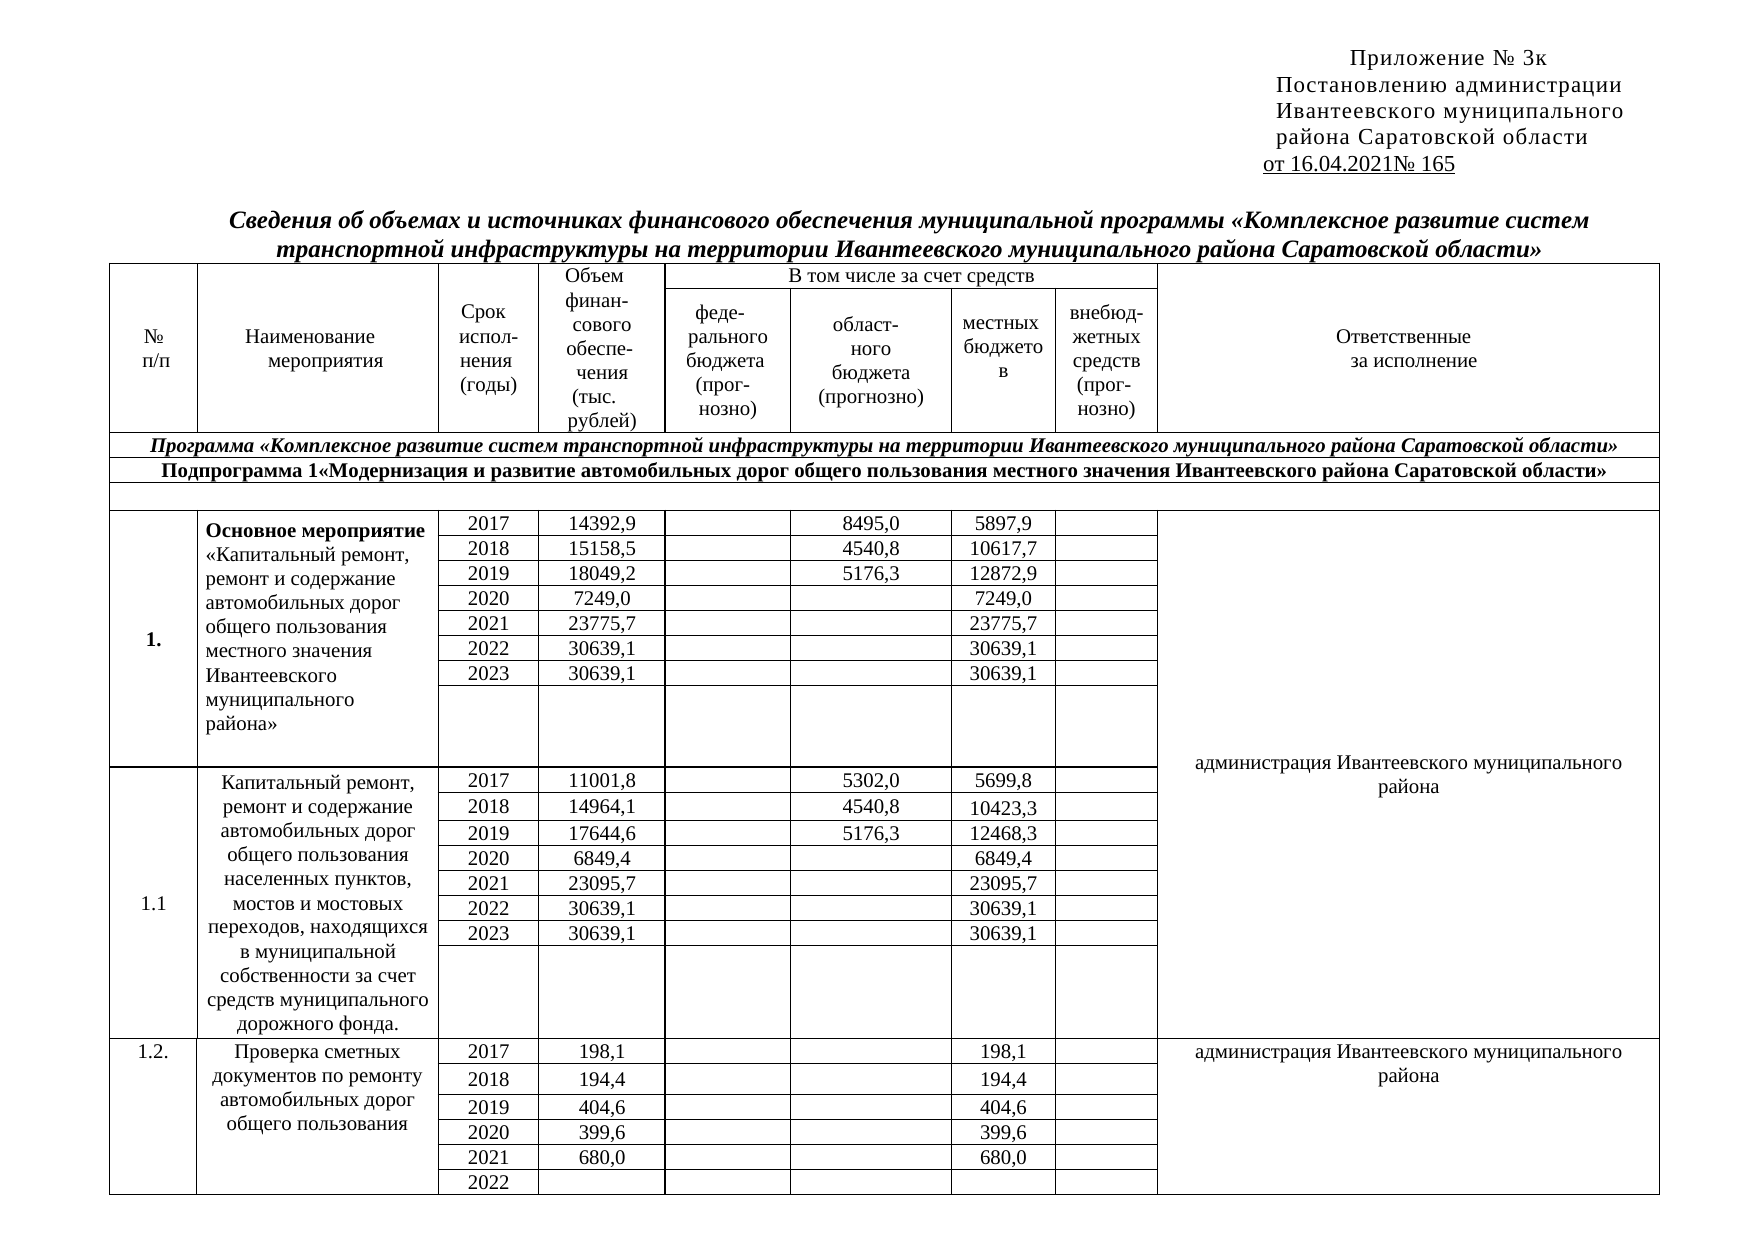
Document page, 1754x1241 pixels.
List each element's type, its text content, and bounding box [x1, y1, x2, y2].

table_cell 18049,2 [539, 561, 664, 585]
table_cell [439, 686, 538, 766]
table_cell 1.2. [110, 1039, 196, 1194]
table_cell [666, 536, 790, 560]
table_cell [666, 1145, 790, 1169]
table_cell [791, 946, 951, 1037]
table_cell 1. [110, 511, 197, 766]
table_cell 30639,1 [952, 636, 1055, 660]
text Ивантеевского муниципального [1276, 97, 1636, 123]
table_cell 2021 [439, 1145, 538, 1169]
table_cell [666, 586, 790, 610]
table_cell 2021 [439, 871, 538, 895]
table_cell [791, 1095, 951, 1119]
text Постановлению администрации [1276, 71, 1636, 97]
table_cell внебюд- жетных средств (прог- нозно) [1056, 289, 1157, 432]
table_cell 4540,8 [791, 793, 951, 820]
table_cell [539, 946, 664, 1037]
table_cell [1056, 1145, 1157, 1169]
table_cell 2020 [439, 586, 538, 610]
table_cell [439, 946, 538, 1037]
table_cell 680,0 [539, 1145, 664, 1169]
table_cell [1056, 1064, 1157, 1094]
text района Саратовской области [1276, 123, 1636, 150]
table_cell 2018 [439, 1064, 538, 1094]
table_cell [110, 483, 1659, 509]
table_cell 399,6 [539, 1120, 664, 1144]
table_cell 2019 [439, 1095, 538, 1119]
table_cell 2017 [439, 768, 538, 792]
table_cell [539, 1170, 664, 1194]
table_cell 404,6 [539, 1095, 664, 1119]
table_cell 6849,4 [539, 846, 664, 870]
table_cell 23775,7 [952, 611, 1055, 635]
table_cell [666, 1064, 790, 1094]
table_cell [791, 896, 951, 920]
table_header В том числе за счет средств [666, 264, 1157, 287]
table_cell [1056, 686, 1157, 766]
table_cell 14392,9 [539, 511, 664, 534]
table_cell [791, 686, 951, 766]
table_cell [1056, 921, 1157, 945]
table_cell [791, 871, 951, 895]
table_cell 399,6 [952, 1120, 1055, 1144]
table_cell 7249,0 [539, 586, 664, 610]
table_cell 12468,3 [952, 821, 1055, 845]
table_cell [791, 1064, 951, 1094]
table_cell [791, 661, 951, 685]
table_cell 4540,8 [791, 536, 951, 560]
table_cell 2019 [439, 561, 538, 585]
table_cell 12872,9 [952, 561, 1055, 585]
table_cell [666, 946, 790, 1037]
table_cell 2023 [439, 661, 538, 685]
table_cell 2020 [439, 1120, 538, 1144]
table_cell 2017 [439, 511, 538, 534]
table_cell [1056, 793, 1157, 820]
table_cell [1056, 871, 1157, 895]
table_cell 2022 [439, 636, 538, 660]
table_cell Проверка сметных документов по ремонту автомобильных дорог общего пользования [197, 1039, 438, 1194]
table_cell [791, 611, 951, 635]
table_cell [952, 1170, 1055, 1194]
table_cell 404,6 [952, 1095, 1055, 1119]
table_cell [791, 1145, 951, 1169]
table_cell 14964,1 [539, 793, 664, 820]
table_cell 15158,5 [539, 536, 664, 560]
table_cell 2022 [439, 896, 538, 920]
table_cell 198,1 [952, 1039, 1055, 1063]
table_cell 7249,0 [952, 586, 1055, 610]
table_cell [1056, 896, 1157, 920]
table_cell 194,4 [952, 1064, 1055, 1094]
table_cell 30639,1 [952, 896, 1055, 920]
table_cell 30639,1 [952, 661, 1055, 685]
table_cell 6849,4 [952, 846, 1055, 870]
table_cell [952, 686, 1055, 766]
table_cell [666, 821, 790, 845]
table_cell феде- рального бюджета (прог- нозно) [666, 289, 790, 432]
table_cell [1056, 586, 1157, 610]
table_cell 30639,1 [539, 636, 664, 660]
table_cell [666, 793, 790, 820]
table_cell [666, 1095, 790, 1119]
table_cell 680,0 [952, 1145, 1055, 1169]
table_cell 30639,1 [952, 921, 1055, 945]
table_cell [1056, 821, 1157, 845]
table_cell [1056, 611, 1157, 635]
text Сведения об объемах и источниках финансового обеспечения муниципальной программы «Комплексное развитие систем транспортной инфраструктуры на территории Ивантеевского муниципального района Саратовской области» [183, 205, 1636, 262]
table_cell [1056, 511, 1157, 534]
table_cell 11001,8 [539, 768, 664, 792]
table_cell [791, 636, 951, 660]
table_cell [666, 846, 790, 870]
table_cell [666, 1170, 790, 1194]
table_cell [666, 921, 790, 945]
table_cell 2023 [439, 921, 538, 945]
table_cell 5302,0 [791, 768, 951, 792]
table_cell 2018 [439, 536, 538, 560]
table_cell 194,4 [539, 1064, 664, 1094]
table_cell администрация Ивантеевского муниципального района [1158, 511, 1659, 1037]
table_cell [1056, 1170, 1157, 1194]
table_cell [1056, 946, 1157, 1037]
table_header № п/п [110, 264, 197, 432]
table_cell [1056, 561, 1157, 585]
table_cell 5176,3 [791, 821, 951, 845]
table_cell [1056, 1039, 1157, 1063]
table_cell [791, 1120, 951, 1144]
table_cell [791, 921, 951, 945]
table_cell [666, 768, 790, 792]
table_cell 5699,8 [952, 768, 1055, 792]
table_cell [791, 1170, 951, 1194]
table_cell 23775,7 [539, 611, 664, 635]
table_cell 5897,9 [952, 511, 1055, 534]
table_cell [666, 511, 790, 534]
table_cell 23095,7 [952, 871, 1055, 895]
table_cell 2018 [439, 793, 538, 820]
table_cell 1.1 [110, 768, 197, 1037]
table_cell [1056, 768, 1157, 792]
table_cell [666, 661, 790, 685]
table_cell [666, 636, 790, 660]
table_cell [952, 946, 1055, 1037]
table_cell 2020 [439, 846, 538, 870]
table_cell [666, 686, 790, 766]
table_cell Программа «Комплексное развитие систем транспортной инфраструктуры на территории Ивантеевского муниципального района Саратовской области» [110, 433, 1659, 457]
table_cell [666, 1039, 790, 1063]
table_cell 2021 [439, 611, 538, 635]
table_cell [539, 686, 664, 766]
table_cell 2017 [439, 1039, 538, 1063]
table_cell [666, 871, 790, 895]
table_cell [1056, 536, 1157, 560]
table_cell 30639,1 [539, 661, 664, 685]
table_cell [791, 586, 951, 610]
table_cell 198,1 [539, 1039, 664, 1063]
table_header Ответственные за исполнение [1158, 264, 1659, 432]
table_cell [666, 896, 790, 920]
table_cell [1056, 636, 1157, 660]
table_cell [666, 1120, 790, 1144]
table_cell [791, 1039, 951, 1063]
table_cell 30639,1 [539, 921, 664, 945]
table_cell 5176,3 [791, 561, 951, 585]
table_cell 30639,1 [539, 896, 664, 920]
table_cell Капитальный ремонт, ремонт и содержание автомобильных дорог общего пользования населенных пунктов, мостов и мостовых переходов, находящихся в муниципальной собственности за счет средств муниципального дорожного фонда. [198, 768, 438, 1037]
table_cell [791, 846, 951, 870]
table_cell [1056, 846, 1157, 870]
table_header Объем финан- сового обеспе- чения (тыс. рублей) [539, 264, 664, 432]
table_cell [1158, 1039, 1659, 1194]
table_cell местных бюджетов [952, 289, 1055, 432]
table_cell [1056, 1120, 1157, 1144]
table_cell 23095,7 [539, 871, 664, 895]
text Приложение № 3к [1276, 44, 1636, 71]
table_cell [666, 561, 790, 585]
table_cell 2019 [439, 821, 538, 845]
table_cell Подпрограмма 1«Модернизация и развитие автомобильных дорог общего пользования местного значения Ивантеевского района Саратовской области» [110, 458, 1659, 482]
table_cell 10423,3 [952, 793, 1055, 820]
text от 16.04.2021№ 165 [744, 150, 1636, 176]
table_cell Основное мероприятие «Капитальный ремонт, ремонт и содержание автомобильных дорог общего пользования местного значения Ивантеевского муниципального района» [198, 511, 438, 766]
table_cell 17644,6 [539, 821, 664, 845]
table_cell област- ного бюджета (прогнозно) [791, 289, 951, 432]
table_cell 10617,7 [952, 536, 1055, 560]
table_header Срок испол- нения (годы) [439, 264, 538, 432]
table_cell [1056, 1095, 1157, 1119]
table_cell 2022 [439, 1170, 538, 1194]
table_cell 8495,0 [791, 511, 951, 534]
table_cell [666, 611, 790, 635]
table_header Наименование мероприятия [198, 264, 438, 432]
table_cell [1056, 661, 1157, 685]
